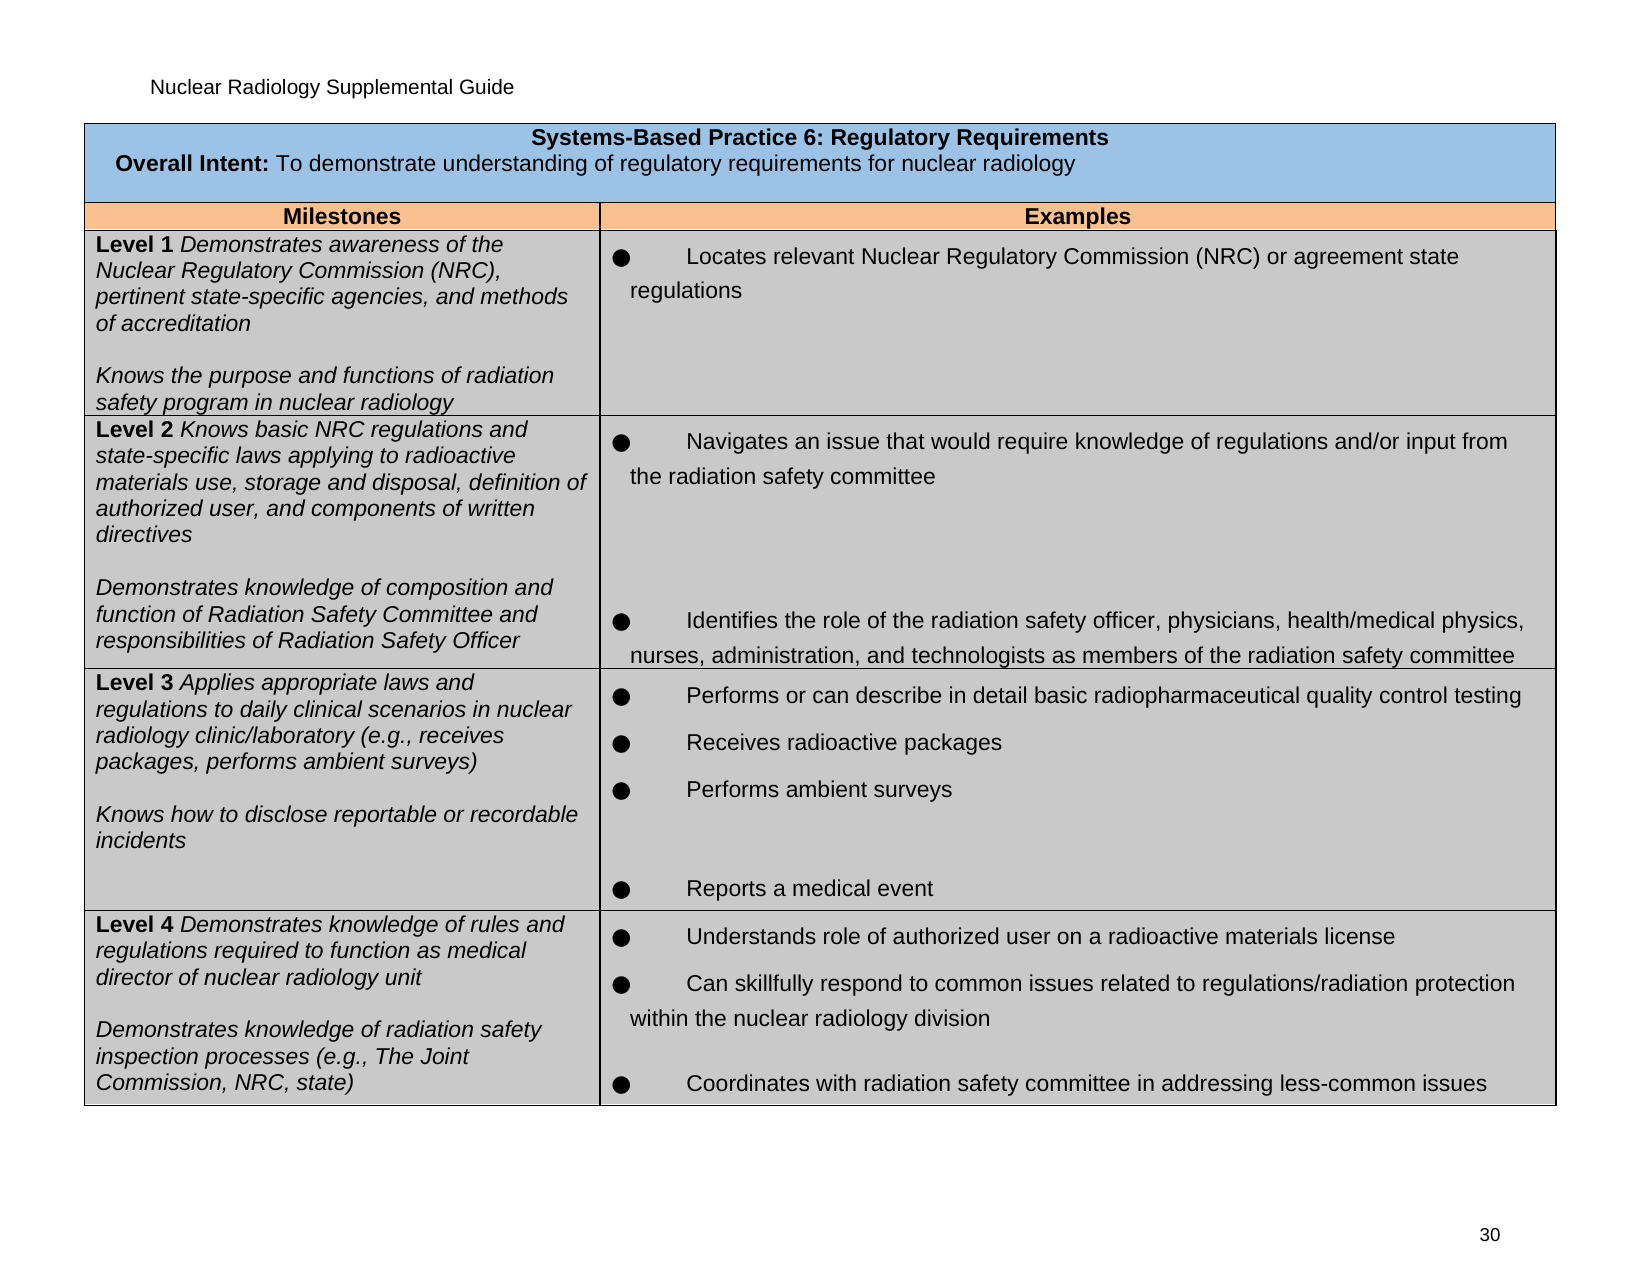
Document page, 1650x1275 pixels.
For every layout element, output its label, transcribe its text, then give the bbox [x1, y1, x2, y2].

table_cell Navigates an issue that would require knowledge of regulations and/or input from the radiation safety committee Identifies the role of the radiation safety officer, physicians, health/medical physics, nurses, administration, and technologists as members of the radiation safety committee [601, 416, 1555, 668]
table_cell Level 1 Demonstrates awareness of the Nuclear Regulatory Commission (NRC), pertinent state-specific agencies, and methods of accreditation Knows the purpose and functions of radiation safety program in nuclear radiology [85, 231, 599, 415]
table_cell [601, 911, 1555, 1104]
table_cell Milestones [85, 203, 599, 229]
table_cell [85, 911, 599, 1104]
table_cell Level 2 Knows basic NRC regulations and state-specific laws applying to radioactive materials use, storage and disposal, definition of authorized user, and components of written directives Demonstrates knowledge of composition and function of Radiation Safety Committee and responsibilities of Radiation Safety Officer [85, 416, 599, 668]
table_cell Level 3 Applies appropriate laws and regulations to daily clinical scenarios in nuclear radiology clinic/laboratory (e.g., receives packages, performs ambient surveys) Knows how to disclose reportable or recordable incidents [85, 669, 599, 910]
table_header Systems-Based Practice 6: Regulatory Requirements Overall Intent: To demonstrate understanding of regulatory requirements for nuclear radiology [85, 124, 1555, 202]
table_cell Performs or can describe in detail basic radiopharmaceutical quality control testing Receives radioactive packages Performs ambient surveys Reports a medical event [601, 669, 1555, 910]
table_cell Locates relevant Nuclear Regulatory Commission (NRC) or agreement state regulations [601, 231, 1555, 415]
table_cell Examples [601, 203, 1555, 229]
